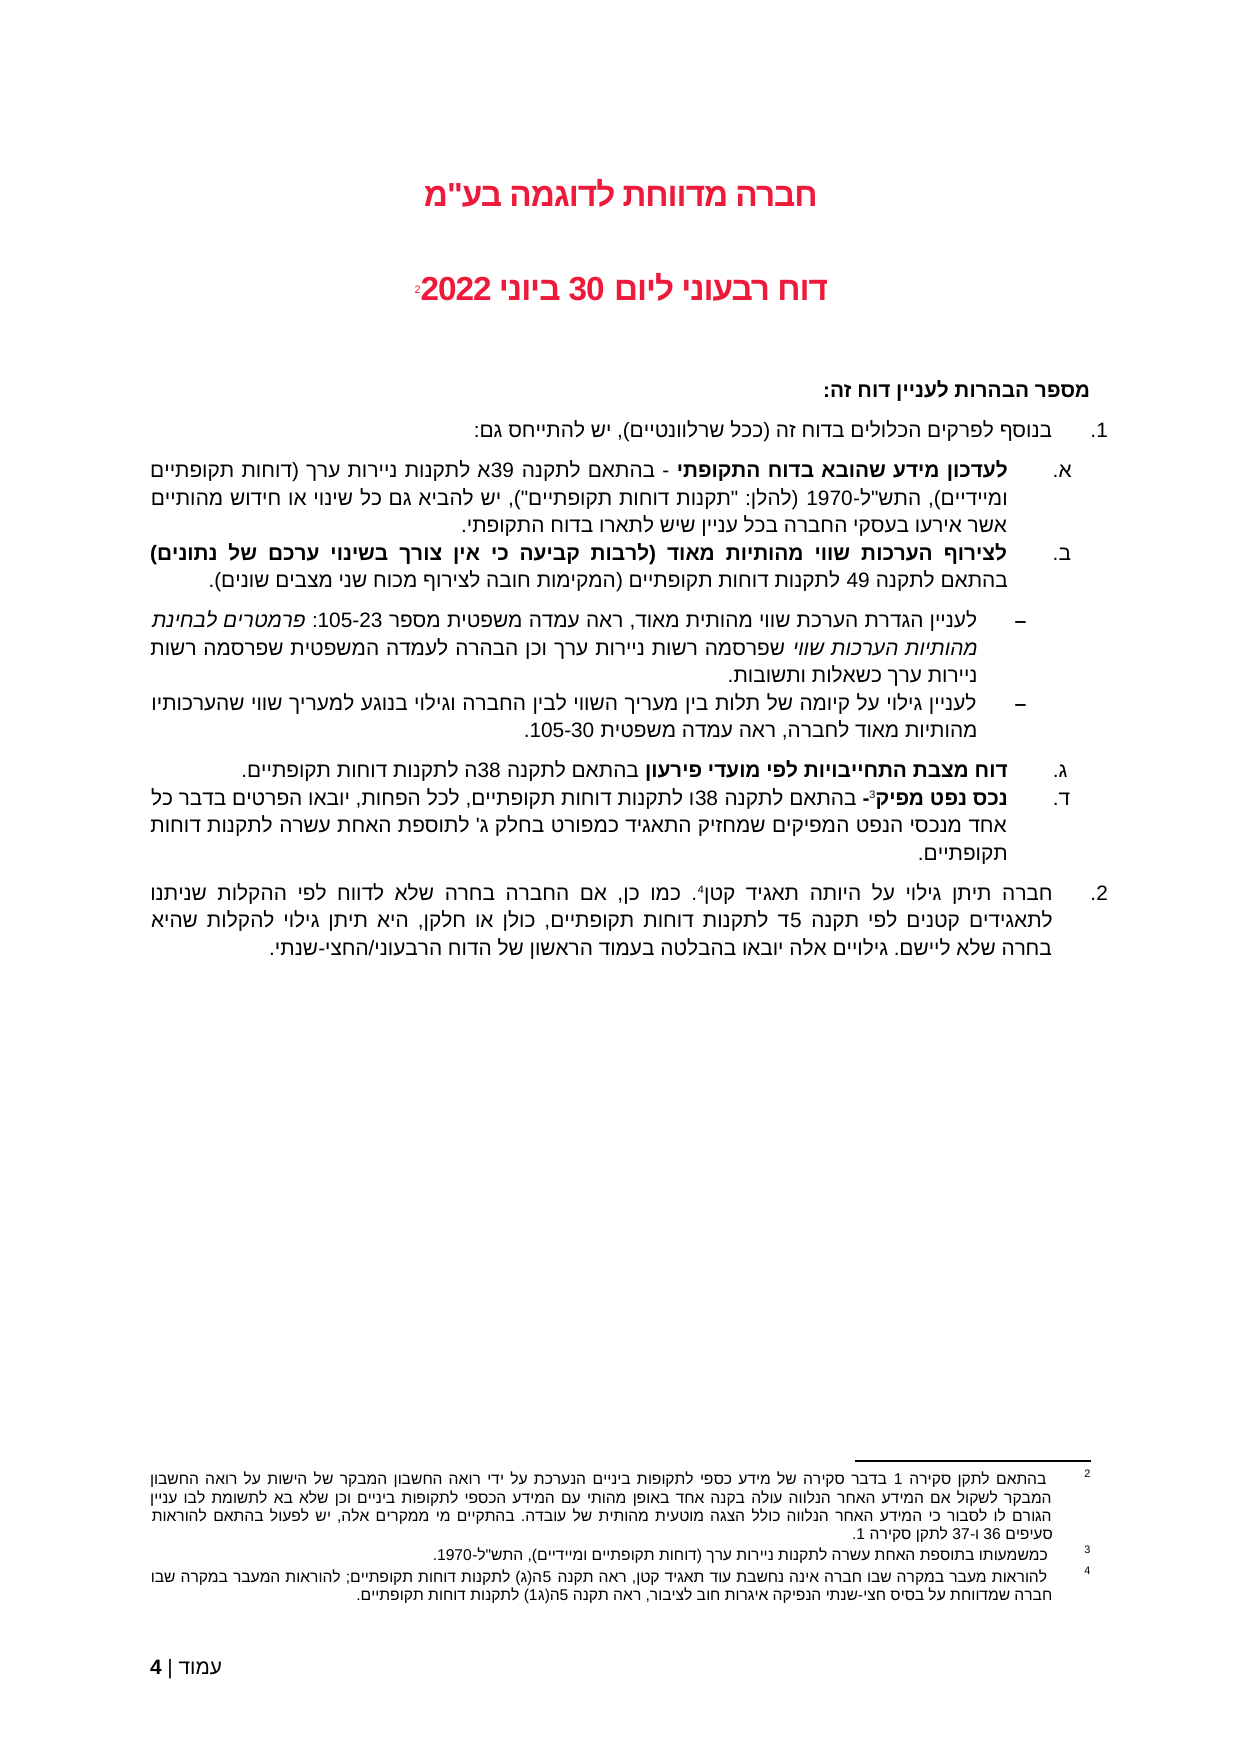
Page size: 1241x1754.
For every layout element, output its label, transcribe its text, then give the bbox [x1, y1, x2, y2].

list לעדכון מידע שהובא בדוח התקופתי - בהתאם לתקנה 39א לתקנות ניירות ערך (דוחות תקופתיים ומיידיים), התש"ל-1970 (להלן: "תקנות דוחות תקופתיים"), יש להביא גם כל שינוי או חידוש מהותיים אשר אירעו בעסקי החברה בכל עניין שיש לתארו בדוח התקופתי. [150, 458, 1053, 537]
list לעניין גילוי על קיומה של תלות בין מעריך השווי לבין החברה וגילוי בנוגע למעריך שווי שהערכותיו מהותיות מאוד לחברה, ראה עמדה משפטית 105-30. [150, 691, 1015, 742]
list חברה תיתן גילוי על היותה תאגיד קטן. כמו כן, אם החברה בחרה שלא לדווח לפי ההקלות שניתנו לתאגידים קטנים לפי תקנה 5ד לתקנות דוחות תקופתיים, כולן או חלקן, היא תיתן גילוי להקלות שהיא בחרה שלא ליישם. גילויים אלה יובאו בהבלטה בעמוד הראשון של הדוח הרבעוני/החצי-שנתי. [150, 881, 1090, 960]
list דוח מצבת התחייבויות לפי מועדי פירעון בהתאם לתקנה 38ה לתקנות דוחות תקופתיים. [150, 758, 1053, 782]
list לצירוף הערכות שווי מהותיות מאוד (לרבות קביעה כי אין צורך בשינוי ערכם של נתונים) בהתאם לתקנה 49 לתקנות דוחות תקופתיים (המקימות חובה לצירוף מכוח שני מצבים שונים). [150, 541, 1053, 592]
table_header חברה מדווחת לדוגמה בע"מ [150, 150, 1090, 244]
list בנוסף לפרקים הכלולים בדוח זה (ככל שרלוונטיים), יש להתייחס גם: [150, 418, 1090, 442]
table_cell דוח רבעוני ליום 30 ביוני 2022 [150, 244, 1090, 338]
text מספר הבהרות לעניין דוח זה: [150, 378, 1090, 402]
list לעניין הגדרת הערכת שווי מהותית מאוד, ראה עמדה משפטית מספר 105-23: פרמטרים לבחינת מהותיות הערכות שווי שפרסמה רשות ניירות ערך וכן הבהרה לעמדה המשפטית שפרסמה רשות ניירות ערך כשאלות ותשובות. [150, 608, 1015, 687]
list נכס נפט מפיק- בהתאם לתקנה 38ו לתקנות דוחות תקופתיים, לכל הפחות, יובאו הפרטים בדבר כל אחד מנכסי הנפט המפיקים שמחזיק התאגיד כמפורט בחלק ג' לתוספת האחת עשרה לתקנות דוחות תקופתיים. [150, 786, 1053, 865]
